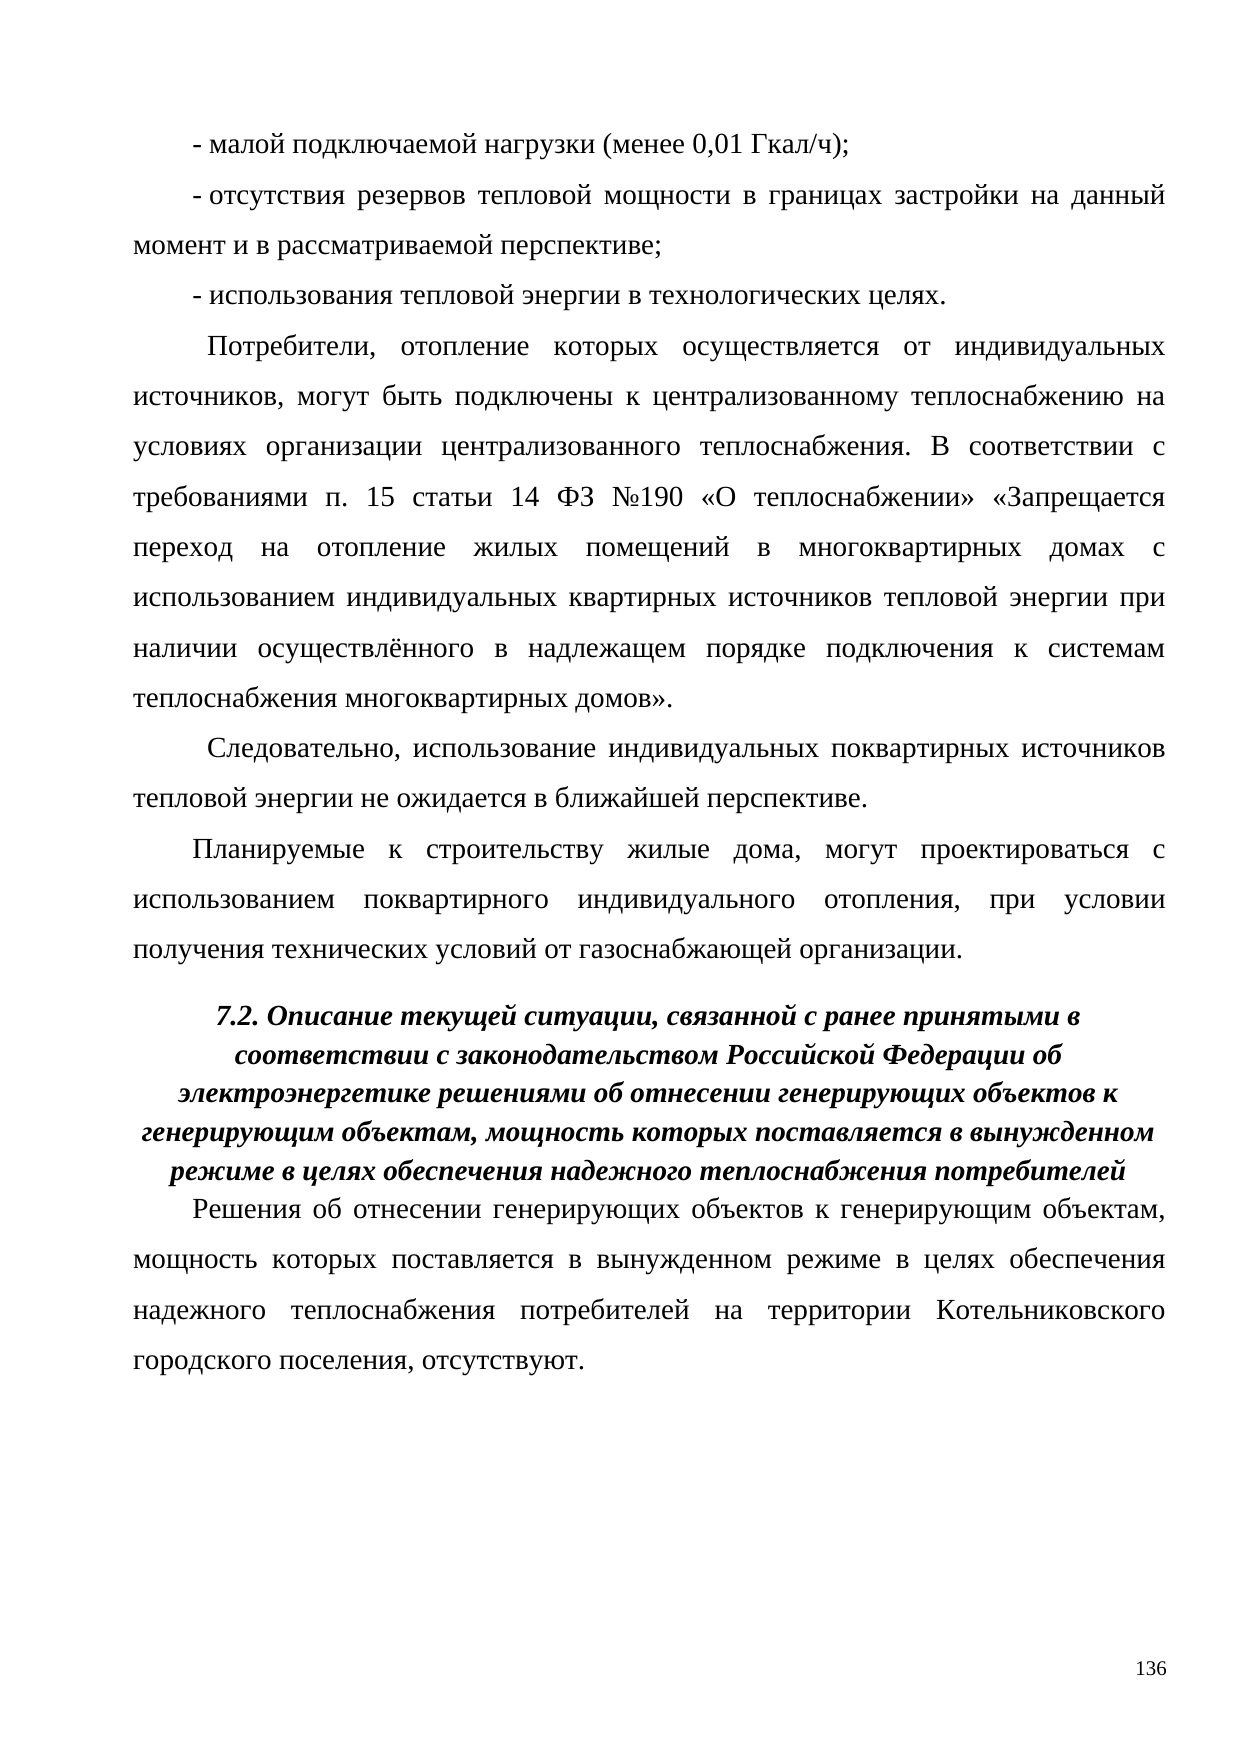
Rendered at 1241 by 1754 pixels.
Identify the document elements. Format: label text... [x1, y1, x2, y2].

text Решения об отнесении генерирующих объектов к генерирующим объектам, мощность которых поставляется в вынужденном режиме в целях обеспечения надежного теплоснабжения потребителей на территории Котельниковского городского поселения, отсутствуют. [133, 1191, 1166, 1376]
text Потребители, отопление которых осуществляется от индивидуальных источников, могут быть подключены к централизованному теплоснабжению на условиях организации централизованного теплоснабжения. В соответствии с требованиями п. 15 статьи 14 ФЗ №190 «О теплоснабжении» «Запрещается переход на отопление жилых помещений в многоквартирных домах с использованием индивидуальных квартирных источников тепловой энергии при наличии осуществлённого в надлежащем порядке подключения к системам теплоснабжения многоквартирных домов». [133, 328, 1166, 713]
text - отсутствия резервов тепловой мощности в границах застройки на данный момент и в рассматриваемой перспективе; [133, 177, 1166, 261]
text Следовательно, использование индивидуальных поквартирных источников тепловой энергии не ожидается в ближайшей перспективе. [133, 730, 1166, 814]
text - малой подключаемой нагрузки (менее 0,01 Гкал/ч); [133, 127, 1166, 160]
text 7.2. Описание текущей ситуации, связанной с ранее принятыми в соответствии с законодательством Российской Федерации об электроэнергетике решениями об отнесении генерирующих объектов к генерирующим объектам, мощность которых поставляется в вынужденном режиме в целях обеспечения надежного теплоснабжения потребителей [133, 998, 1166, 1186]
text Планируемые к строительству жилые дома, могут проектироваться с использованием поквартирного индивидуального отопления, при условии получения технических условий от газоснабжающей организации. [133, 831, 1166, 965]
text - использования тепловой энергии в технологических целях. [133, 277, 1166, 311]
